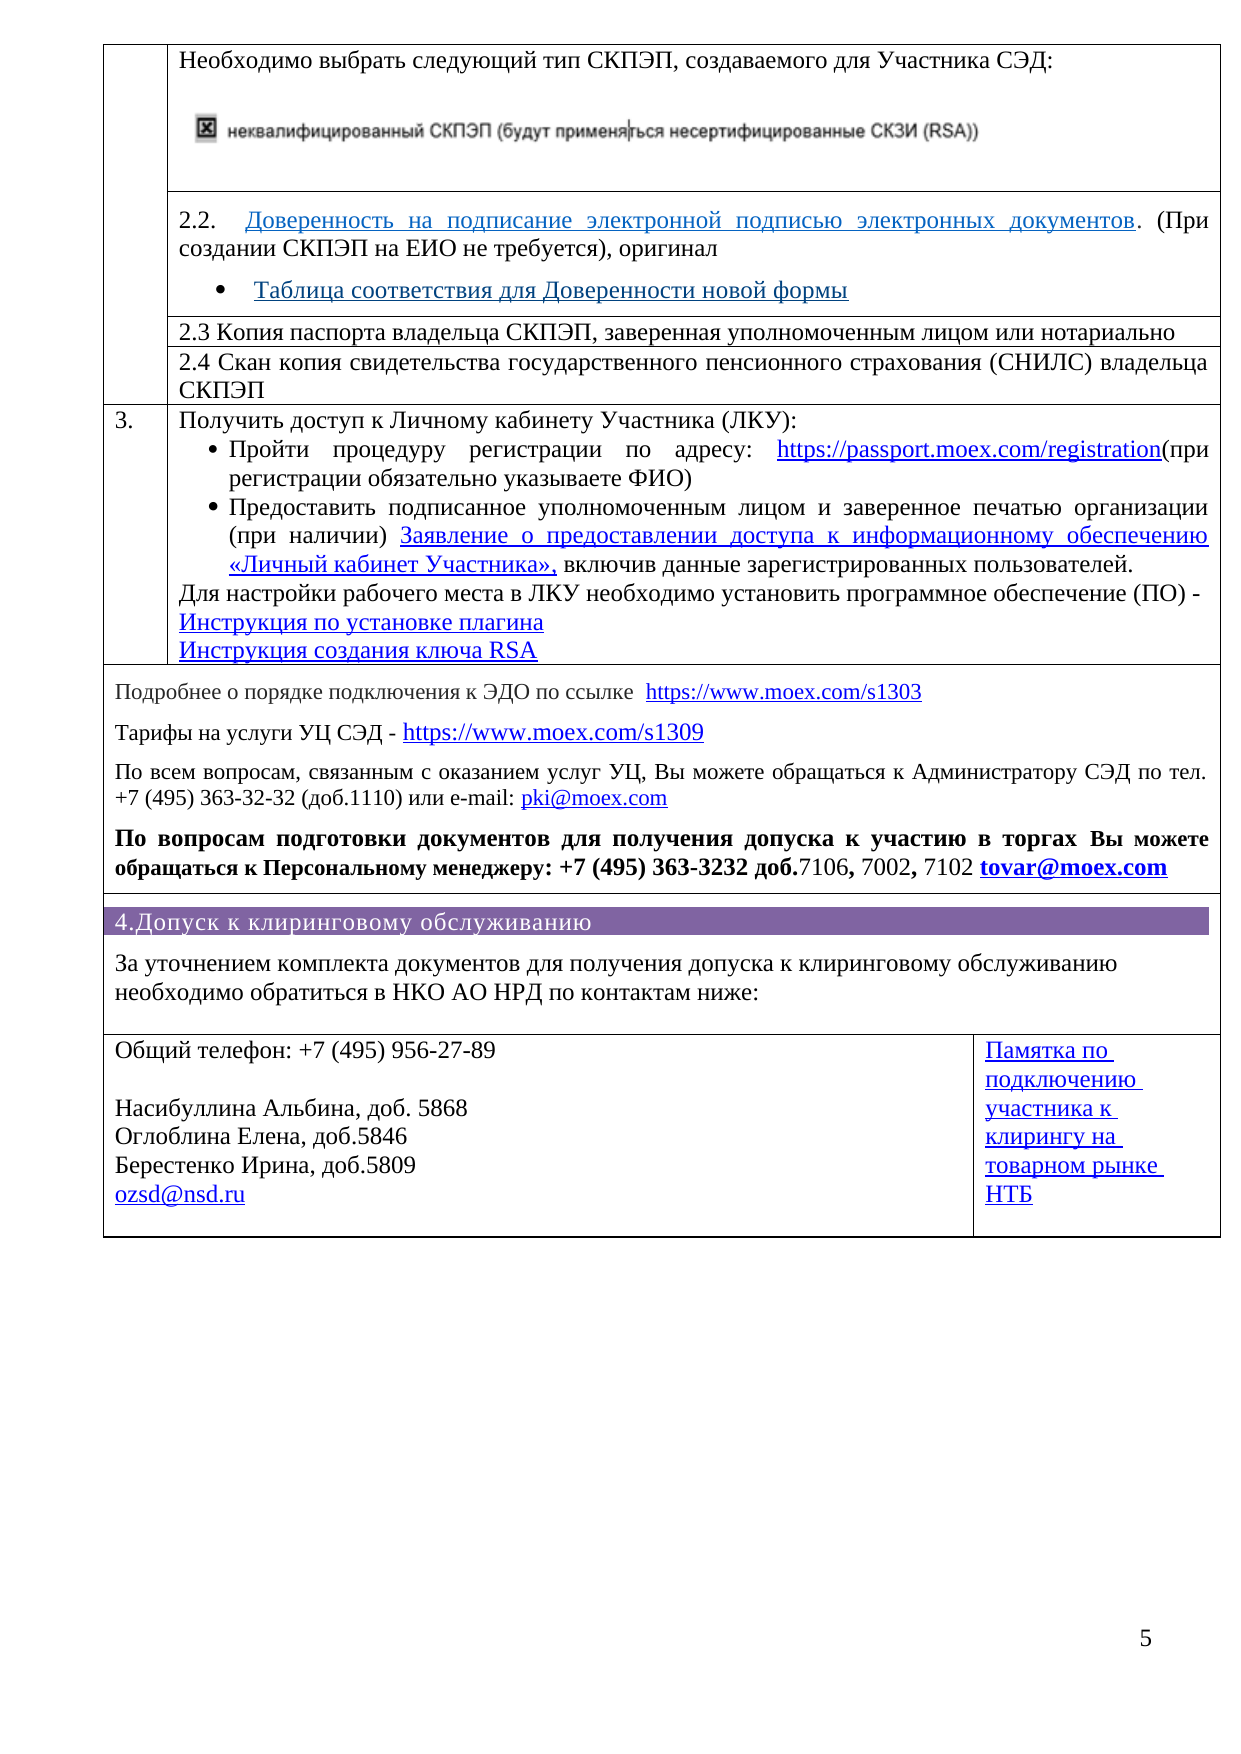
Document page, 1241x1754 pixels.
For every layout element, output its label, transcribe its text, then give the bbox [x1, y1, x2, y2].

table_cell Подробнее о порядке подключения к ЭДО по ссылке https://www.moex.com/s1303 Тарифы на услуги УЦ СЭД - https://www.moex.com/s1309 По всем вопросам, связанным с оказанием услуг УЦ, Вы можете обращаться к Администратору СЭД по тел. +7 (495) 363-32-32 (доб.1110) или e-mail: pki@moex.com По вопросам подготовки документов для получения допуска к участию в торгах Вы можете обращаться к Персональному менеджеру: +7 (495) 363-3232 доб.7106, 7002, 7102 tovar@moex.com [104, 665, 1220, 893]
table_cell Получить доступ к Личному кабинету Участника (ЛКУ): Пройти процедуру регистрации по адресу: https://passport.moex.com/registration(при регистрации обязательно указываете ФИО) Предоставить подписанное уполномоченным лицом и заверенное печатью организации (при наличии) Заявление о предоставлении доступа к информационному обеспечению «Личный кабинет Участника», включив данные зарегистрированных пользователей. Для настройки рабочего места в ЛКУ необходимо установить программное обеспечение (ПО) - Инструкция по установке плагина Инструкция создания ключа RSA [168, 405, 1220, 664]
table_cell Памятка по подключению участника к клирингу на товарном рынке НТБ [974, 1035, 1220, 1236]
table_cell Общий телефон: +7 (495) 956-27-89 Насибуллина Альбина, доб. 5868 Оглоблина Елена, доб.5846 Берестенко Ирина, доб.5809 ozsd@nsd.ru [104, 1035, 973, 1236]
table_cell 3. [104, 405, 167, 664]
table_cell 2.2. Доверенность на подписание электронной подписью электронных документов. (При создании СКПЭП на ЕИО не требуется), оригинал Таблица соответствия для Доверенности новой формы [168, 192, 1220, 316]
picture [178, 99, 987, 167]
table_cell 4.Допуск к клиринговому обслуживанию За уточнением комплекта документов для получения допуска к клиринговому обслуживанию необходимо обратиться в НКО АО НРД по контактам ниже: [104, 894, 1220, 1034]
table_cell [168, 45, 1220, 191]
table_cell 2.4 Скан копия свидетельства государственного пенсионного страхования (СНИЛС) владельца СКПЭП [168, 347, 1220, 404]
table_cell 2.3 Копия паспорта владельца СКПЭП, заверенная уполномоченным лицом или нотариально [168, 317, 1220, 346]
table_cell 2 [104, 45, 167, 404]
